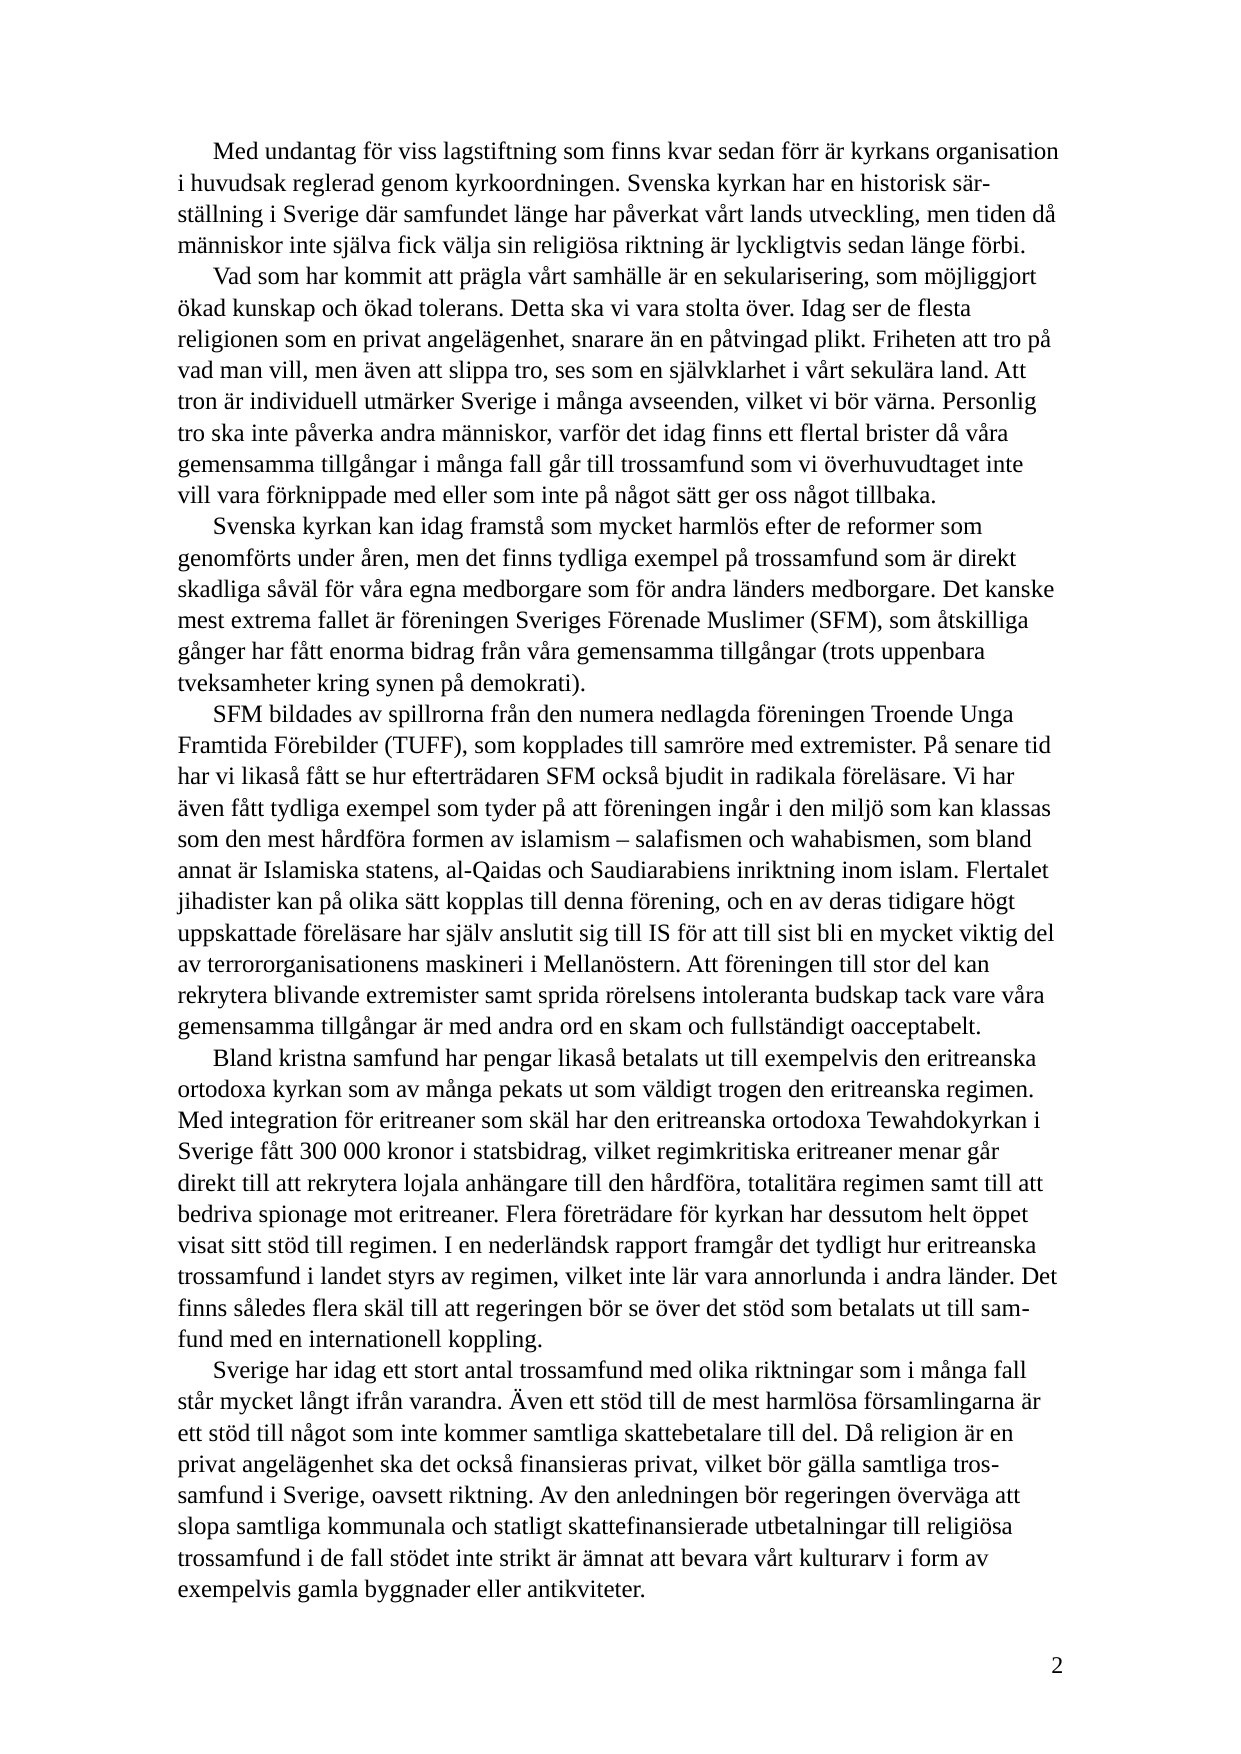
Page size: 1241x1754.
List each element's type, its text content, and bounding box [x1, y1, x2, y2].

text Sverige har idag ett stort antal trossamfund med olika riktningar som i många fall står mycket långt ifrån varandra. Även ett stöd till de mest harmlösa församlingarna är ett stöd till något som inte kommer samtliga skattebetalare till del. Då religion är en privat angelägenhet ska det också finansieras privat, vilket bör gälla samtliga trossamfund i Sverige, oavsett riktning. Av den anledningen bör regeringen överväga att slopa samtliga kommunala och statligt skattefinansierade utbetalningar till religiösa trossamfund i de fall stödet inte strikt är ämnat att bevara vårt kulturarv i form av exempelvis gamla byggnader eller antikviteter. [177, 1353, 1063, 1603]
text SFM bildades av spillrorna från den numera nedlagda föreningen Troende Unga Framtida Förebilder (TUFF), som kopplades till samröre med extremister. På senare tid har vi likaså fått se hur efterträdaren SFM också bjudit in radikala föreläsare. Vi har även fått tydliga exempel som tyder på att föreningen ingår i den miljö som kan klassas som den mest hårdföra formen av islamism – salafismen och wahabismen, som bland annat är Islamiska statens, al-Qaidas och Saudiarabiens inriktning inom islam. Flertalet jihadister kan på olika sätt kopplas till denna förening, och en av deras tidigare högt uppskattade föreläsare har själv anslutit sig till IS för att till sist bli en mycket viktig del av terrororganisationens maskineri i Mellanöstern. Att föreningen till stor del kan rekrytera blivande extremister samt sprida rörelsens intoleranta budskap tack vare våra gemensamma tillgångar är med andra ord en skam och fullständigt oacceptabelt. [177, 696, 1063, 1040]
text Svenska kyrkan kan idag framstå som mycket harmlös efter de reformer som genomförts under åren, men det finns tydliga exempel på trossamfund som är direkt skadliga såväl för våra egna medborgare som för andra länders medborgare. Det kanske mest extrema fallet är föreningen Sveriges Förenade Muslimer (SFM), som åtskilliga gånger har fått enorma bidrag från våra gemensamma tillgångar (trots uppenbara tveksamheter kring synen på demokrati). [177, 509, 1063, 696]
text Bland kristna samfund har pengar likaså betalats ut till exempelvis den eritreanska ortodoxa kyrkan som av många pekats ut som väldigt trogen den eritreanska regimen. Med integration för eritreaner som skäl har den eritreanska ortodoxa Tewahdokyrkan i Sverige fått 300 000 kronor i statsbidrag, vilket regimkritiska eritreaner menar går direkt till att rekrytera lojala anhängare till den hårdföra, totalitära regimen samt till att bedriva spionage mot eritreaner. Flera företrädare för kyrkan har dessutom helt öppet visat sitt stöd till regimen. I en nederländsk rapport framgår det tydligt hur eritreanska trossamfund i landet styrs av regimen, vilket inte lär vara annorlunda i andra länder. Det finns således flera skäl till att regeringen bör se över det stöd som betalats ut till samfund med en internationell koppling. [177, 1040, 1063, 1353]
text Vad som har kommit att prägla vårt samhälle är en sekularisering, som möjliggjort ökad kunskap och ökad tolerans. Detta ska vi vara stolta över. Idag ser de flesta religionen som en privat angelägenhet, snarare än en påtvingad plikt. Friheten att tro på vad man vill, men även att slippa tro, ses som en självklarhet i vårt sekulära land. Att tron är individuell utmärker Sverige i många avseenden, vilket vi bör värna. Personlig tro ska inte påverka andra människor, varför det idag finns ett flertal brister då våra gemensamma tillgångar i många fall går till trossamfund som vi överhuvudtaget inte vill vara förknippade med eller som inte på något sätt ger oss något tillbaka. [177, 259, 1063, 509]
text Med undantag för viss lagstiftning som finns kvar sedan förr är kyrkans organisation i huvudsak reglerad genom kyrkoordningen. Svenska kyrkan har en historisk särställning i Sverige där samfundet länge har påverkat vårt lands utveckling, men tiden då människor inte själva fick välja sin religiösa riktning är lyckligtvis sedan länge förbi. [177, 134, 1063, 259]
